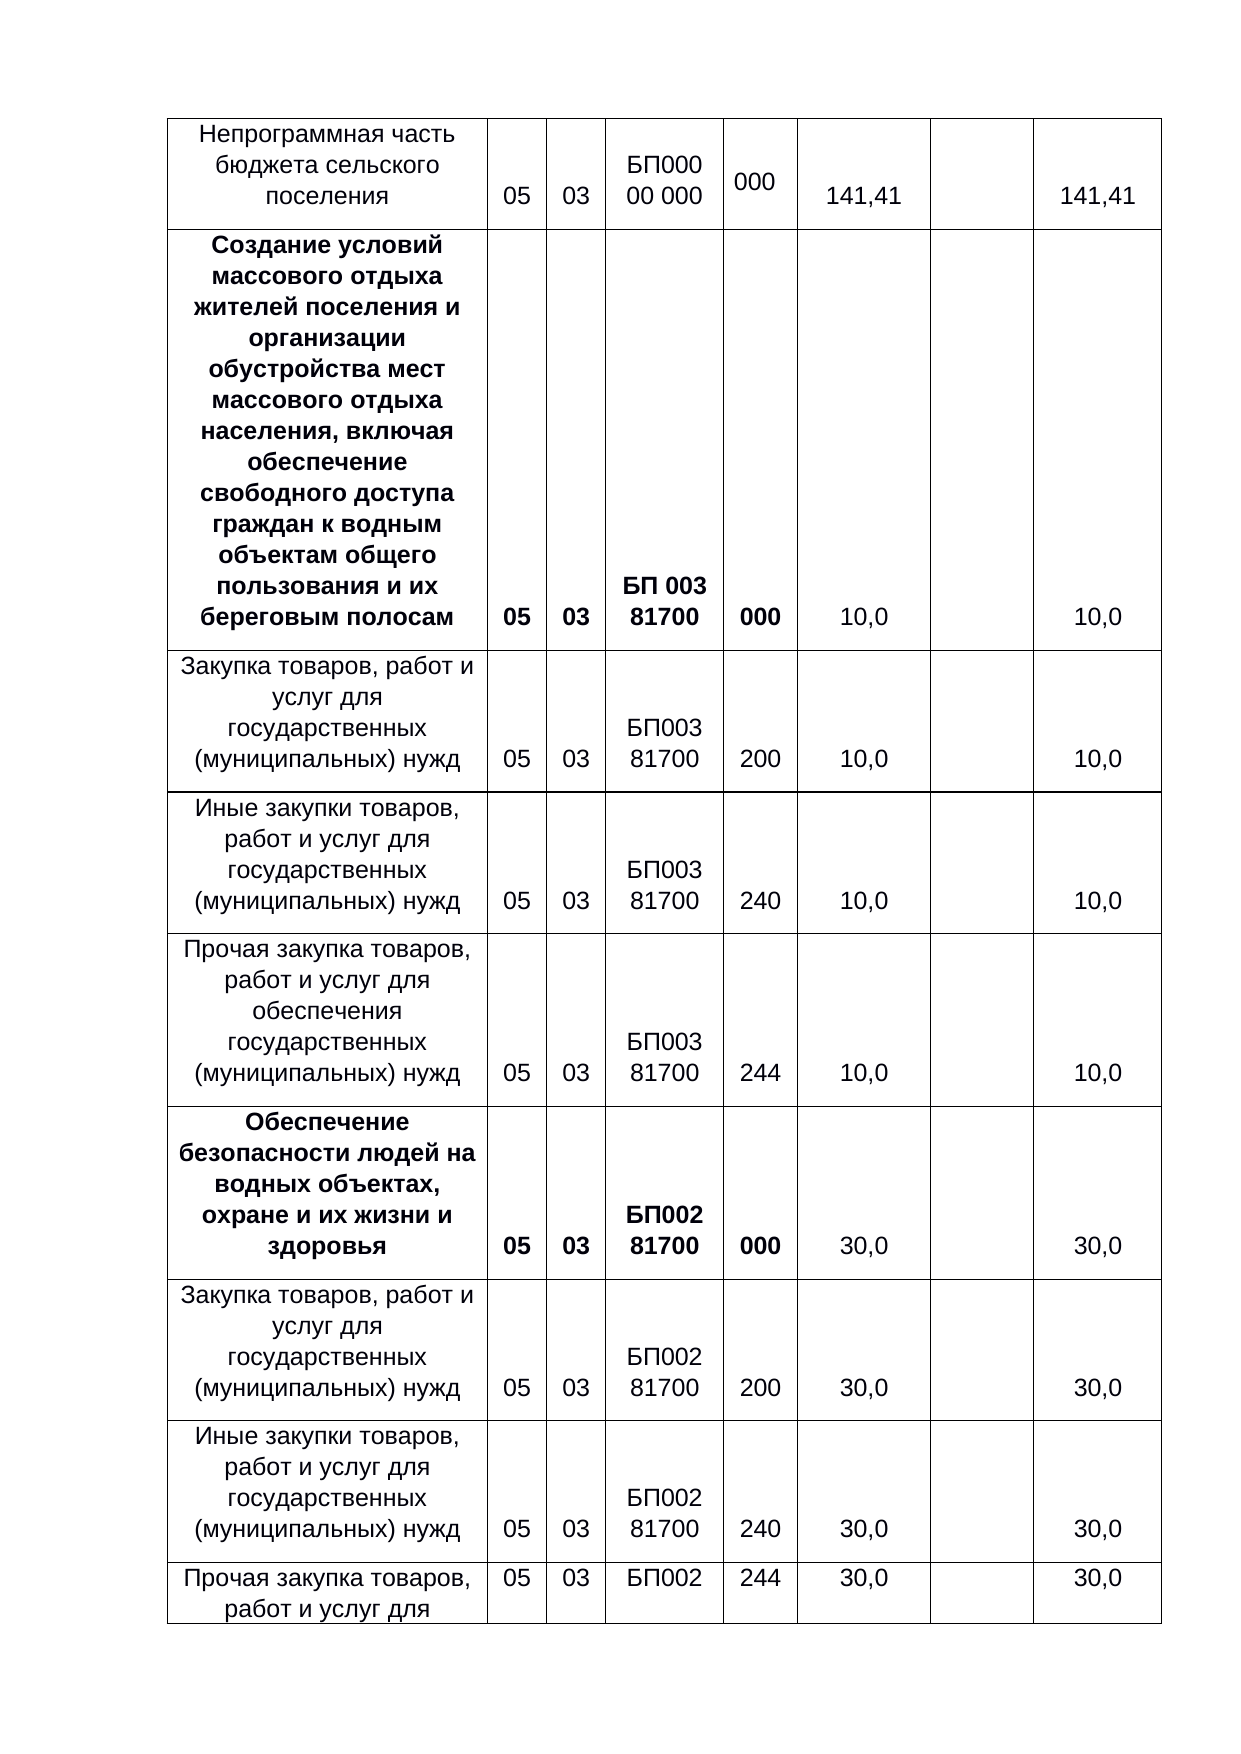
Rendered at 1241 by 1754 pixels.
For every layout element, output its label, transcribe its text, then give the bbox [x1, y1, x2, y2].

table_cell 05 [488, 1280, 546, 1420]
table_cell [931, 230, 1033, 650]
table_cell 30,0 [798, 1563, 930, 1623]
table_cell 141,41 [798, 119, 930, 229]
table_cell Закупка товаров, работ и услуг для государственных (муниципальных) нужд [168, 1280, 487, 1420]
table_cell [931, 119, 1033, 229]
table_cell БП002 81700 [606, 1280, 723, 1420]
table_cell 10,0 [1034, 934, 1161, 1106]
table_cell 000 [724, 230, 797, 650]
table_cell 000 [724, 119, 797, 229]
table_cell [931, 1421, 1033, 1562]
table_cell 03 [547, 934, 605, 1106]
table_cell БП002 81700 [606, 1107, 723, 1278]
table_cell Обеспечение безопасности людей на водных объектах, охране и их жизни и здоровья [168, 1107, 487, 1278]
table_cell [931, 1280, 1033, 1420]
table_cell 30,0 [1034, 1421, 1161, 1562]
table_cell 03 [547, 230, 605, 650]
table_cell 10,0 [1034, 793, 1161, 933]
table_cell БП003 81700 [606, 651, 723, 791]
table_cell 03 [547, 793, 605, 933]
table_cell 03 [547, 1563, 605, 1623]
table_cell [931, 934, 1033, 1106]
table_cell 05 [488, 1563, 546, 1623]
table_cell 30,0 [1034, 1563, 1161, 1623]
table_cell 10,0 [1034, 230, 1161, 650]
table_cell [931, 1563, 1033, 1623]
table_cell 10,0 [798, 651, 930, 791]
table_cell БП003 81700 [606, 934, 723, 1106]
table_cell 244 [724, 1563, 797, 1623]
table_cell 05 [488, 934, 546, 1106]
table_cell Иные закупки товаров, работ и услуг для государственных (муниципальных) нужд [168, 1421, 487, 1562]
table_cell 05 [488, 1421, 546, 1562]
table_cell 141,41 [1034, 119, 1161, 229]
table_cell 05 [488, 651, 546, 791]
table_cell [168, 1563, 487, 1623]
table_cell 200 [724, 1280, 797, 1420]
table_cell 05 [488, 119, 546, 229]
table_cell [931, 1107, 1033, 1278]
table_cell Иные закупки товаров, работ и услуг для государственных (муниципальных) нужд [168, 793, 487, 933]
table_cell 30,0 [798, 1280, 930, 1420]
table_cell Закупка товаров, работ и услуг для государственных (муниципальных) нужд [168, 651, 487, 791]
table_cell [931, 793, 1033, 933]
table_cell 10,0 [798, 934, 930, 1106]
table_cell Создание условий массового отдыха жителей поселения и организации обустройства мест массового отдыха населения, включая обеспечение свободного доступа граждан к водным объектам общего пользования и их береговым полосам [168, 230, 487, 650]
table_cell 03 [547, 1421, 605, 1562]
table_cell 03 [547, 651, 605, 791]
table_cell 244 [724, 934, 797, 1106]
table_cell 10,0 [1034, 651, 1161, 791]
table_cell 05 [488, 230, 546, 650]
table_cell 240 [724, 793, 797, 933]
table_cell БП000 00 000 [606, 119, 723, 229]
table_cell 240 [724, 1421, 797, 1562]
table_cell БП002 81700 [606, 1421, 723, 1562]
table_cell 10,0 [798, 793, 930, 933]
table_cell 30,0 [798, 1421, 930, 1562]
table_cell 03 [547, 1280, 605, 1420]
table_cell [931, 651, 1033, 791]
table_cell 200 [724, 651, 797, 791]
table_cell БП003 81700 [606, 793, 723, 933]
table_cell БП 003 81700 [606, 230, 723, 650]
table_cell 30,0 [1034, 1280, 1161, 1420]
table_cell 05 [488, 1107, 546, 1278]
table_cell БП002 81700 [606, 1563, 723, 1623]
table_cell 000 [724, 1107, 797, 1278]
table_cell 05 [488, 793, 546, 933]
table_cell Прочая закупка товаров, работ и услуг для обеспечения государственных (муниципальных) нужд [168, 934, 487, 1106]
table_cell 03 [547, 119, 605, 229]
table_cell 30,0 [798, 1107, 930, 1278]
table_cell 10,0 [798, 230, 930, 650]
table_cell 30,0 [1034, 1107, 1161, 1278]
table_cell 03 [547, 1107, 605, 1278]
table_cell Непрограммная часть бюджета сельского поселения [168, 119, 487, 229]
